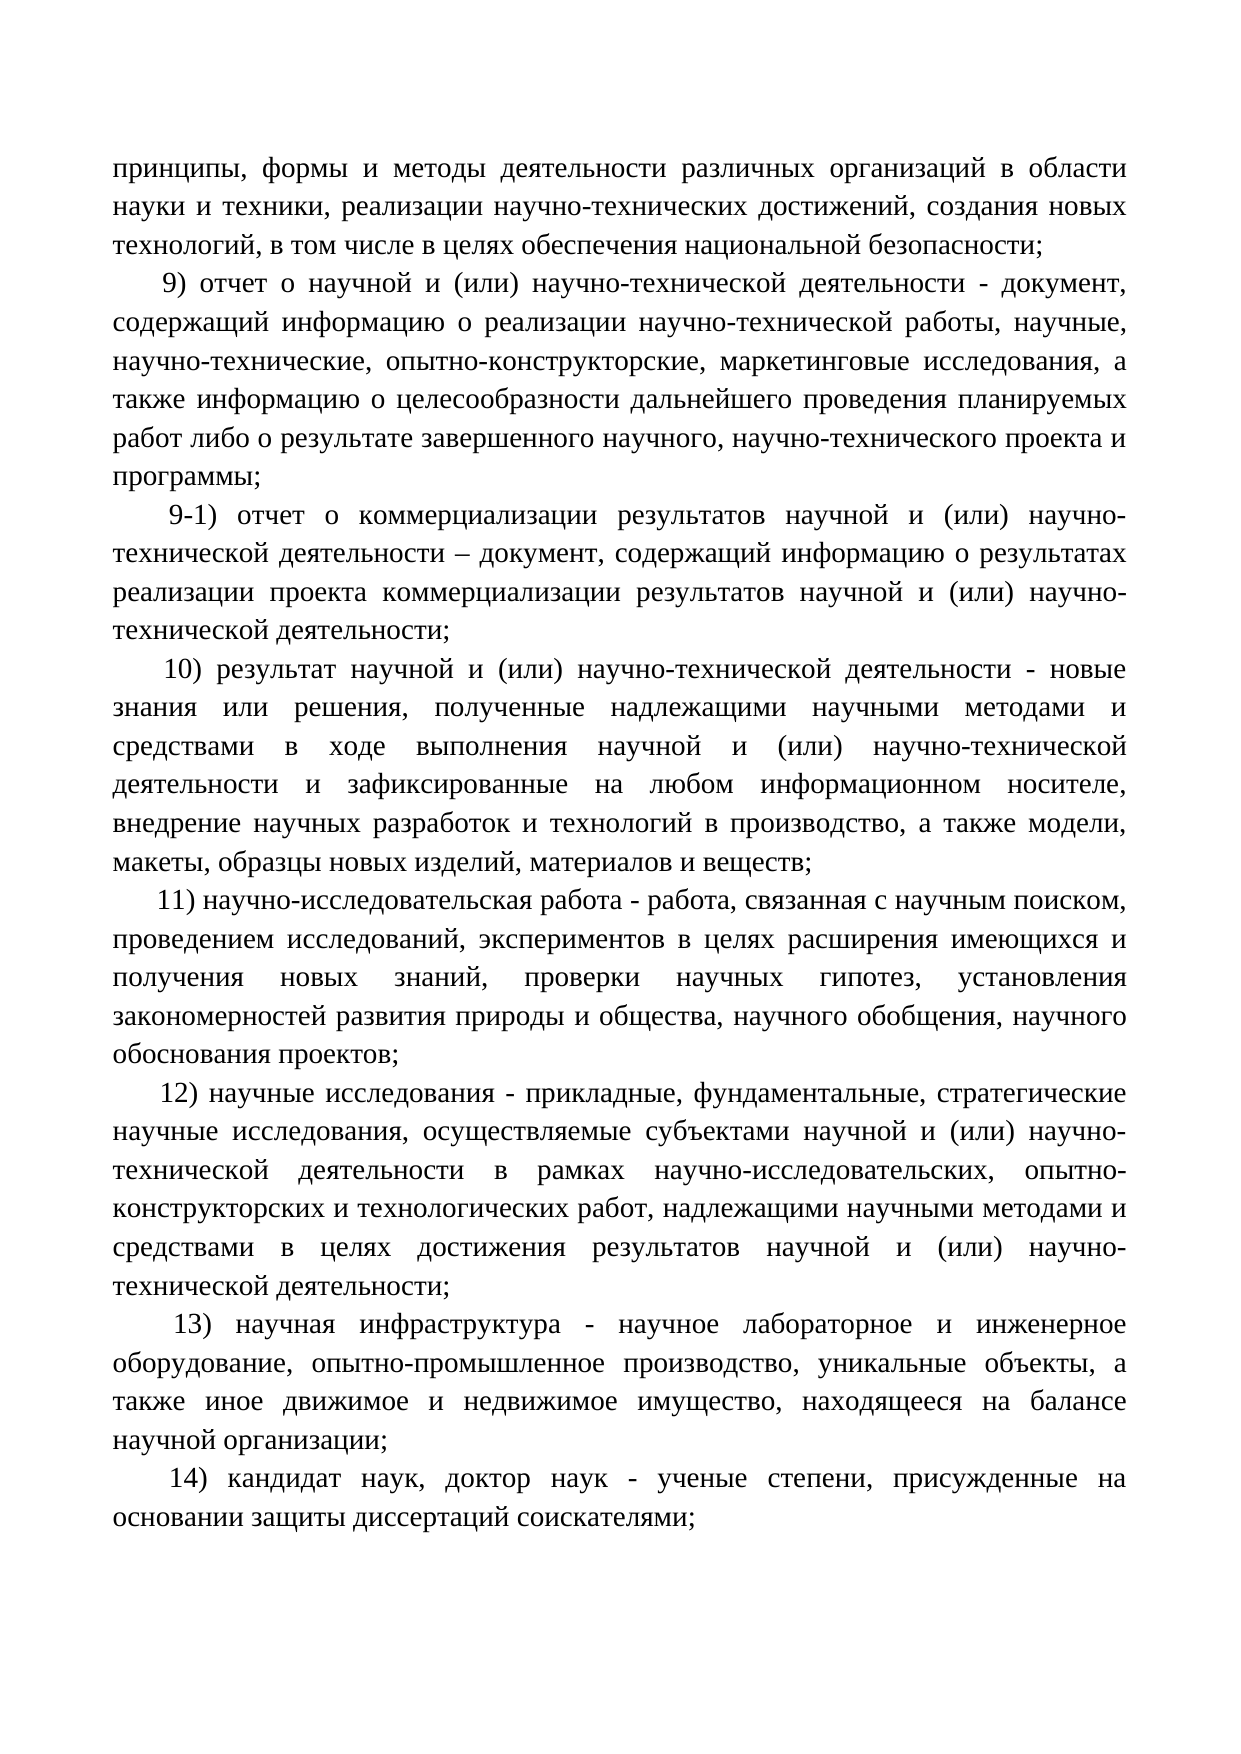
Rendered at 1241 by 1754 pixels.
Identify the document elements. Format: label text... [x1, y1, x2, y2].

text 12) научные исследования - прикладные, фундаментальные, стратегические научные исследования, осуществляемые субъектами научной и (или) научно-технической деятельности в рамках научно-исследовательских, опытно-конструкторских и технологических работ, надлежащими научными методами и средствами в целях достижения результатов научной и (или) научно-технической деятельности; [112, 1075, 1128, 1301]
text 9-1) отчет о коммерциализации результатов научной и (или) научно-технической деятельности – документ, содержащий информацию о результатах реализации проекта коммерциализации результатов научной и (или) научно-технической деятельности; [112, 497, 1128, 646]
text 9) отчет о научной и (или) научно-технической деятельности - документ, содержащий информацию о реализации научно-технической работы, научные, научно-технические, опытно-конструкторские, маркетинговые исследования, а также информацию о целесообразности дальнейшего проведения планируемых работ либо о результате завершенного научного, научно-технического проекта и программы; [112, 266, 1128, 492]
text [112, 150, 1128, 261]
text 11) научно-исследовательская работа - работа, связанная с научным поиском, проведением исследований, экспериментов в целях расширения имеющихся и получения новых знаний, проверки научных гипотез, установления закономерностей развития природы и общества, научного обобщения, научного обоснования проектов; [112, 882, 1128, 1070]
text 10) результат научной и (или) научно-технической деятельности - новые знания или решения, полученные надлежащими научными методами и средствами в ходе выполнения научной и (или) научно-технической деятельности и зафиксированные на любом информационном носителе, внедрение научных разработок и технологий в производство, а также модели, макеты, образцы новых изделий, материалов и веществ; [112, 651, 1128, 877]
text 13) научная инфраструктура - научное лабораторное и инженерное оборудование, опытно-промышленное производство, уникальные объекты, а также иное движимое и недвижимое имущество, находящееся на балансе научной организации; [112, 1306, 1128, 1455]
text 14) кандидат наук, доктор наук - ученые степени, присужденные на основании защиты диссертаций соискателями; [112, 1460, 1128, 1532]
